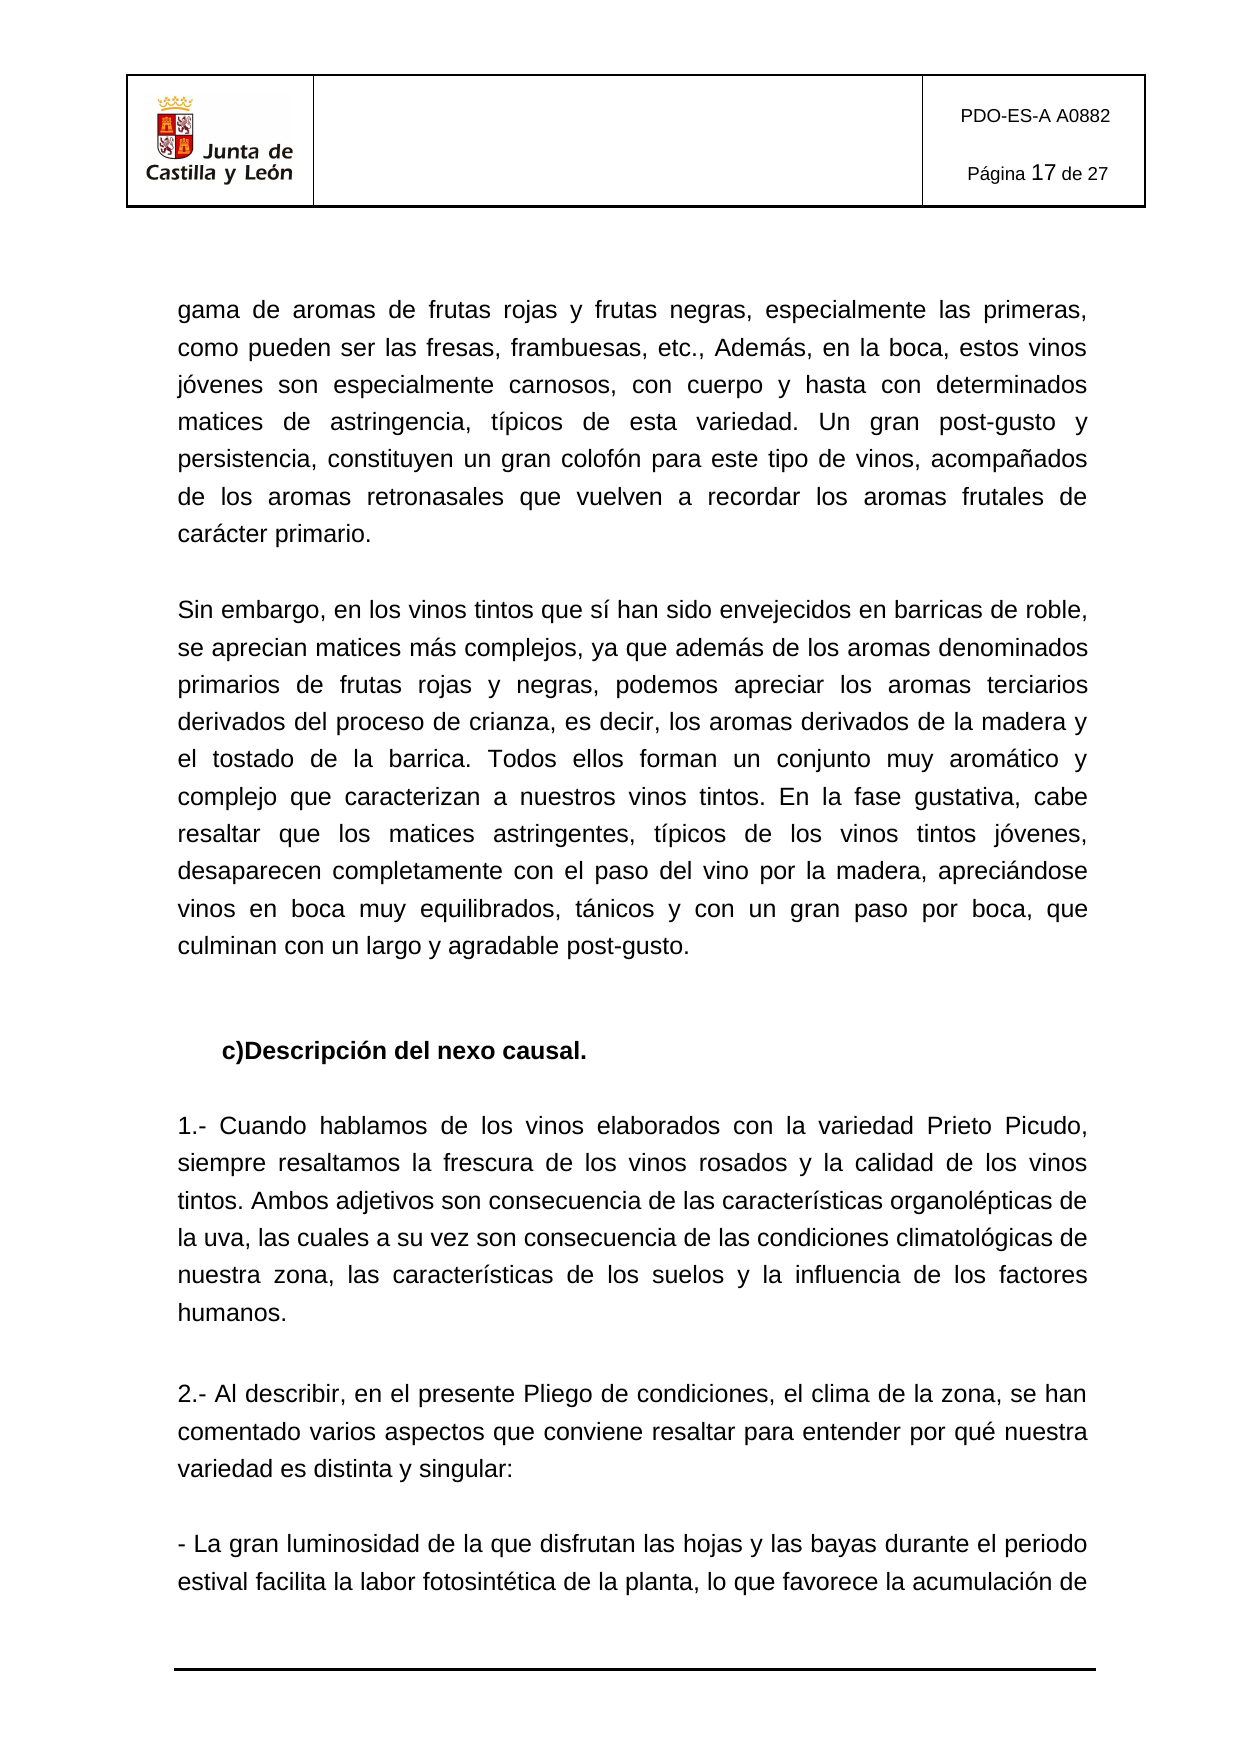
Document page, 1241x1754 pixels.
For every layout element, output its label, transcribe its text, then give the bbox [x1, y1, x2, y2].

text 1.- Cuando hablamos de los vinos elaborados con la variedad Prieto Picudo, siempre resaltamos la frescura de los vinos rosados y la calidad de los vinos tintos. Ambos adjetivos son consecuencia de las características organolépticas de la uva, las cuales a su vez son consecuencia de las condiciones climatológicas de nuestra zona, las características de los suelos y la influencia de los factores humanos. [177, 1111, 1089, 1326]
picture [145, 94, 294, 185]
text Sin embargo, en los vinos tintos que sí han sido envejecidos en barricas de roble, se aprecian matices más complejos, ya que además de los aromas denominados primarios de frutas rojas y negras, podemos apreciar los aromas terciarios derivados del proceso de crianza, es decir, los aromas derivados de la madera y el tostado de la barrica. Todos ellos forman un conjunto muy aromático y complejo que caracterizan a nuestros vinos tintos. En la fase gustativa, cabe resaltar que los matices astringentes, típicos de los vinos tintos jóvenes, desaparecen completamente con el paso del vino por la madera, apreciándose vinos en boca muy equilibrados, tánicos y con un gran paso por boca, que culminan con un largo y agradable post-gusto. [177, 595, 1089, 960]
text 2.- Al describir, en el presente Pliego de condiciones, el clima de la zona, se han comentado varios aspectos que conviene resaltar para entender por qué nuestra variedad es distinta y singular: [177, 1379, 1089, 1483]
subtitle Descripción del nexo causal. [222, 1036, 1157, 1064]
